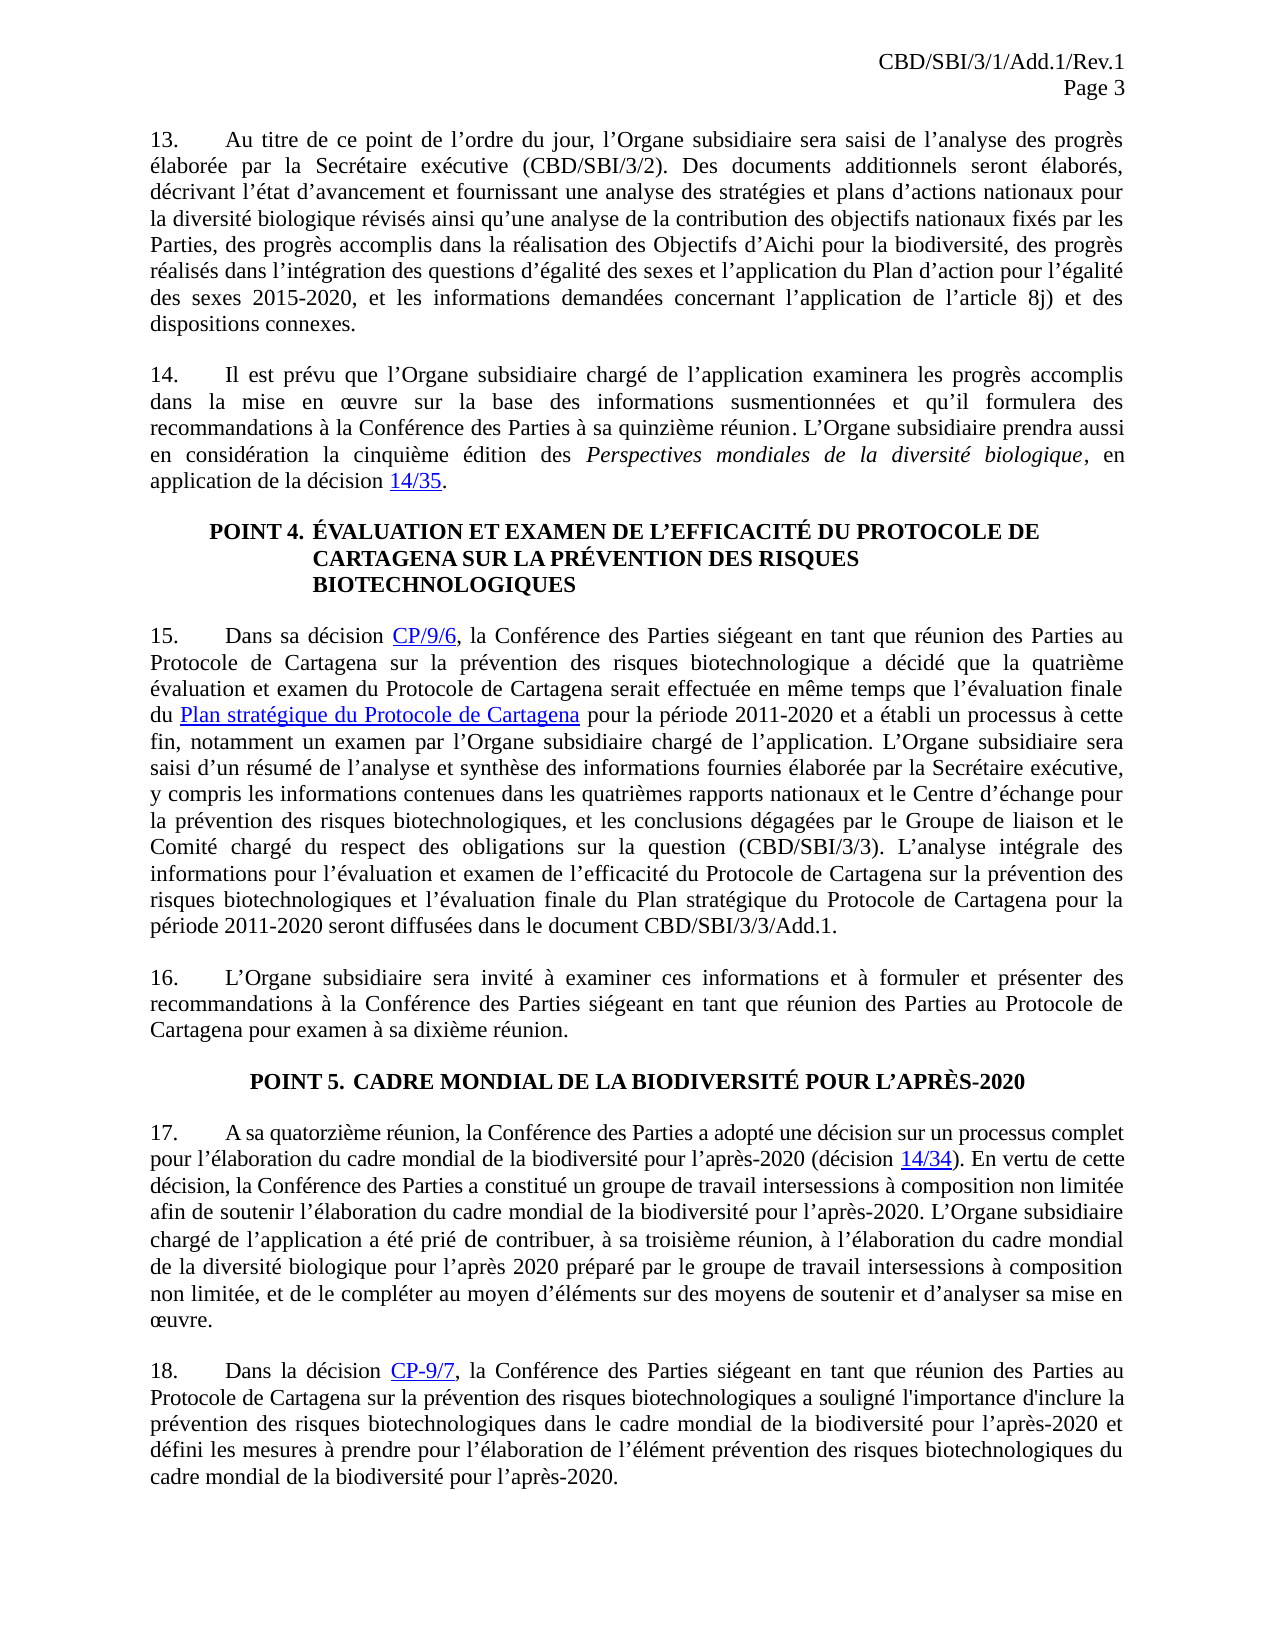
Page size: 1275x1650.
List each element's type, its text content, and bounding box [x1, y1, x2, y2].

list Il est prévu que l’Organe subsidiaire chargé de l’application examinera les progrès accomplis dans la mise en œuvre sur la base des informations susmentionnées et qu’il formulera des recommandations à la Conférence des Parties à sa quinzième réunion. L’Organe subsidiaire prendra aussi en considération la cinquième édition des Perspectives mondiales de la diversité biologique, en application de la décision 14/35. [150, 362, 1125, 493]
list Dans la décision CP-9/7, la Conférence des Parties siégeant en tant que réunion des Parties au Protocole de Cartagena sur la prévention des risques biotechnologiques a souligné l'importance d'inclure la prévention des risques biotechnologiques dans le cadre mondial de la biodiversité pour l’après-2020 et défini les mesures à prendre pour l’élaboration de l’élément prévention des risques biotechnologiques du cadre mondial de la biodiversité pour l’après-2020. [150, 1357, 1125, 1489]
subtitle Point 4. Évaluation et examen de l’efficacitÉ du protocole de cartagena sur la prÉvention des risques biotechnologiques [209, 518, 1125, 597]
list L’Organe subsidiaire sera invité à examiner ces informations et à formuler et présenter des recommandations à la Conférence des Parties siégeant en tant que réunion des Parties au Protocole de Cartagena pour examen à sa dixième réunion. [150, 964, 1125, 1043]
list A sa quatorzième réunion, la Conférence des Parties a adopté une décision sur un processus complet pour l’élaboration du cadre mondial de la biodiversité pour l’après-2020 (décision 14/34). En vertu de cette décision, la Conférence des Parties a constitué un groupe de travail intersessions à composition non limitée afin de soutenir l’élaboration du cadre mondial de la biodiversité pour l’après-2020. L’Organe subsidiaire chargé de l’application a été prié de contribuer, à sa troisième réunion, à l’élaboration du cadre mondial de la diversité biologique pour l’après 2020 préparé par le groupe de travail intersessions à composition non limitée, et de le compléter au moyen d’éléments sur des moyens de soutenir et d’analyser sa mise en œuvre. [150, 1119, 1125, 1332]
list Dans sa décision CP/9/6, la Conférence des Parties siégeant en tant que réunion des Parties au Protocole de Cartagena sur la prévention des risques biotechnologique a décidé que la quatrième évaluation et examen du Protocole de Cartagena serait effectuée en même temps que l’évaluation finale du Plan stratégique du Protocole de Cartagena pour la période 2011-2020 et a établi un processus à cette fin, notamment un examen par l’Organe subsidiaire chargé de l’application. L’Organe subsidiaire sera saisi d’un résumé de l’analyse et synthèse des informations fournies élaborée par la Secrétaire exécutive, y compris les informations contenues dans les quatrièmes rapports nationaux et le Centre d’échange pour la prévention des risques biotechnologiques, et les conclusions dégagées par le Groupe de liaison et le Comité chargé du respect des obligations sur la question (CBD/SBI/3/3). L’analyse intégrale des informations pour l’évaluation et examen de l’efficacité du Protocole de Cartagena sur la prévention des risques biotechnologiques et l’évaluation finale du Plan stratégique du Protocole de Cartagena pour la période 2011-2020 seront diffusées dans le document CBD/SBI/3/3/Add.1. [150, 622, 1125, 939]
list Au titre de ce point de l’ordre du jour, l’Organe subsidiaire sera saisi de l’analyse des progrès élaborée par la Secrétaire exécutive (CBD/SBI/3/2). Des documents additionnels seront élaborés, décrivant l’état d’avancement et fournissant une analyse des stratégies et plans d’actions nationaux pour la diversité biologique révisés ainsi qu’une analyse de la contribution des objectifs nationaux fixés par les Parties, des progrès accomplis dans la réalisation des Objectifs d’Aichi pour la biodiversité, des progrès réalisés dans l’intégration des questions d’égalité des sexes et l’application du Plan d’action pour l’égalité des sexes 2015-2020, et les informations demandées concernant l’application de l’article 8j) et des dispositions connexes. [150, 126, 1125, 337]
subtitle point 5. cadre mondial de la biodiversitÉ pour l’aprÈs-2020 [150, 1068, 1125, 1094]
